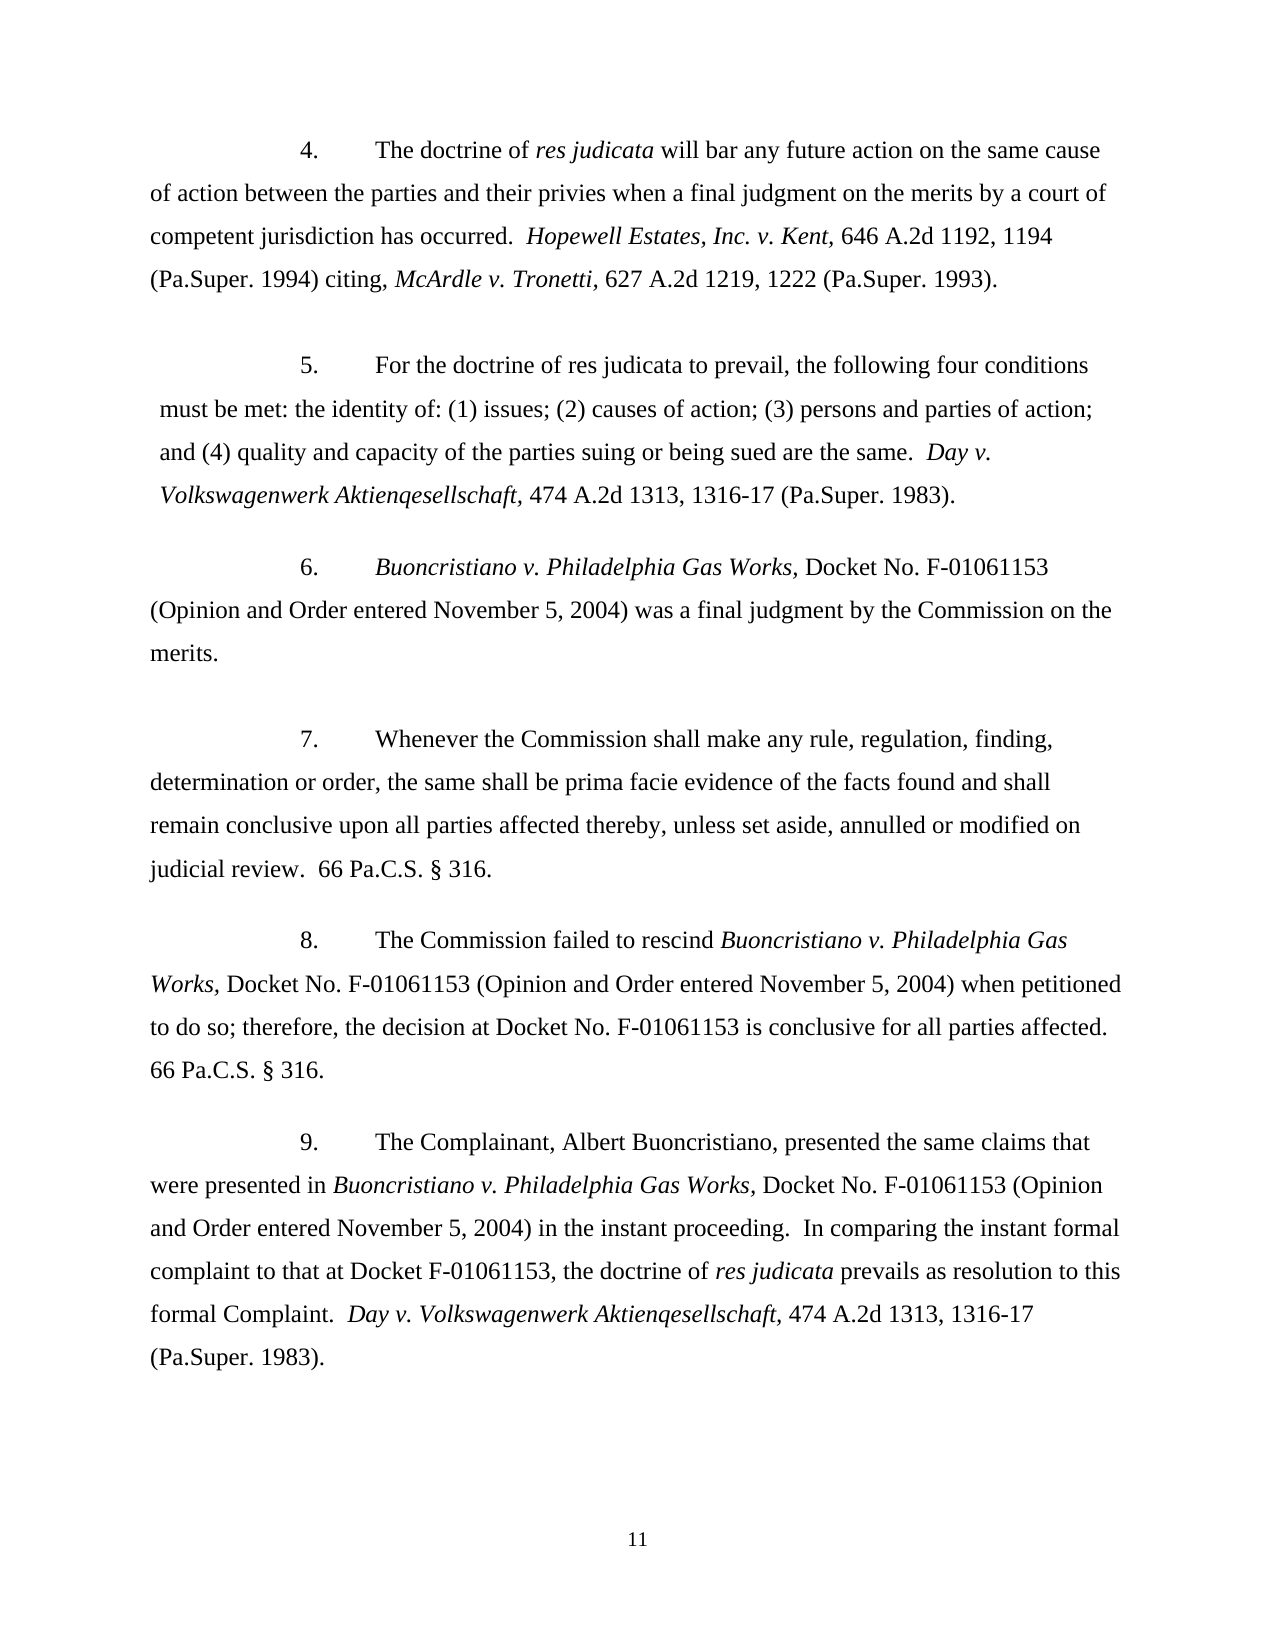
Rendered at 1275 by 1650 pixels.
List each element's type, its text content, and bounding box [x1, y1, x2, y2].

list Whenever the Commission shall make any rule, regulation, finding, determination or order, the same shall be prima facie evidence of the facts found and shall remain conclusive upon all parties affected thereby, unless set aside, annulled or modified on judicial review. 66 Pa.C.S. § 316. [150, 724, 1125, 882]
list The Commission failed to rescind Buoncristiano v. Philadelphia Gas Works, Docket No. F-01061153 (Opinion and Order entered November 5, 2004) when petitioned to do so; therefore, the decision at Docket No. F-01061153 is conclusive for all parties affected. 66 Pa.C.S. § 316. [150, 926, 1125, 1084]
list The doctrine of res judicata will bar any future action on the same cause of action between the parties and their privies when a final judgment on the merits by a court of competent jurisdiction has occurred. Hopewell Estates, Inc. v. Kent, 646 A.2d 1192, 1194 (Pa.Super. 1994) citing, McArdle v. Tronetti, 627 A.2d 1219, 1222 (Pa.Super. 1993). [150, 135, 1125, 293]
list For the doctrine of res judicata to prevail, the following four conditions must be met: the identity of: (1) issues; (2) causes of action; (3) persons and parties of action; and (4) quality and capacity of the parties suing or being sued are the same. Day v. Volkswagenwerk Aktienqesellschaft, 474 A.2d 1313, 1316-17 (Pa.Super. 1983). [159, 351, 1125, 509]
list Buoncristiano v. Philadelphia Gas Works, Docket No. F-01061153 (Opinion and Order entered November 5, 2004) was a final judgment by the Commission on the merits. [150, 552, 1125, 667]
list The Complainant, Albert Buoncristiano, presented the same claims that were presented in Buoncristiano v. Philadelphia Gas Works, Docket No. F-01061153 (Opinion and Order entered November 5, 2004) in the instant proceeding. In comparing the instant formal complaint to that at Docket F-01061153, the doctrine of res judicata prevails as resolution to this formal Complaint. Day v. Volkswagenwerk Aktienqesellschaft, 474 A.2d 1313, 1316-17 (Pa.Super. 1983). [150, 1127, 1125, 1371]
